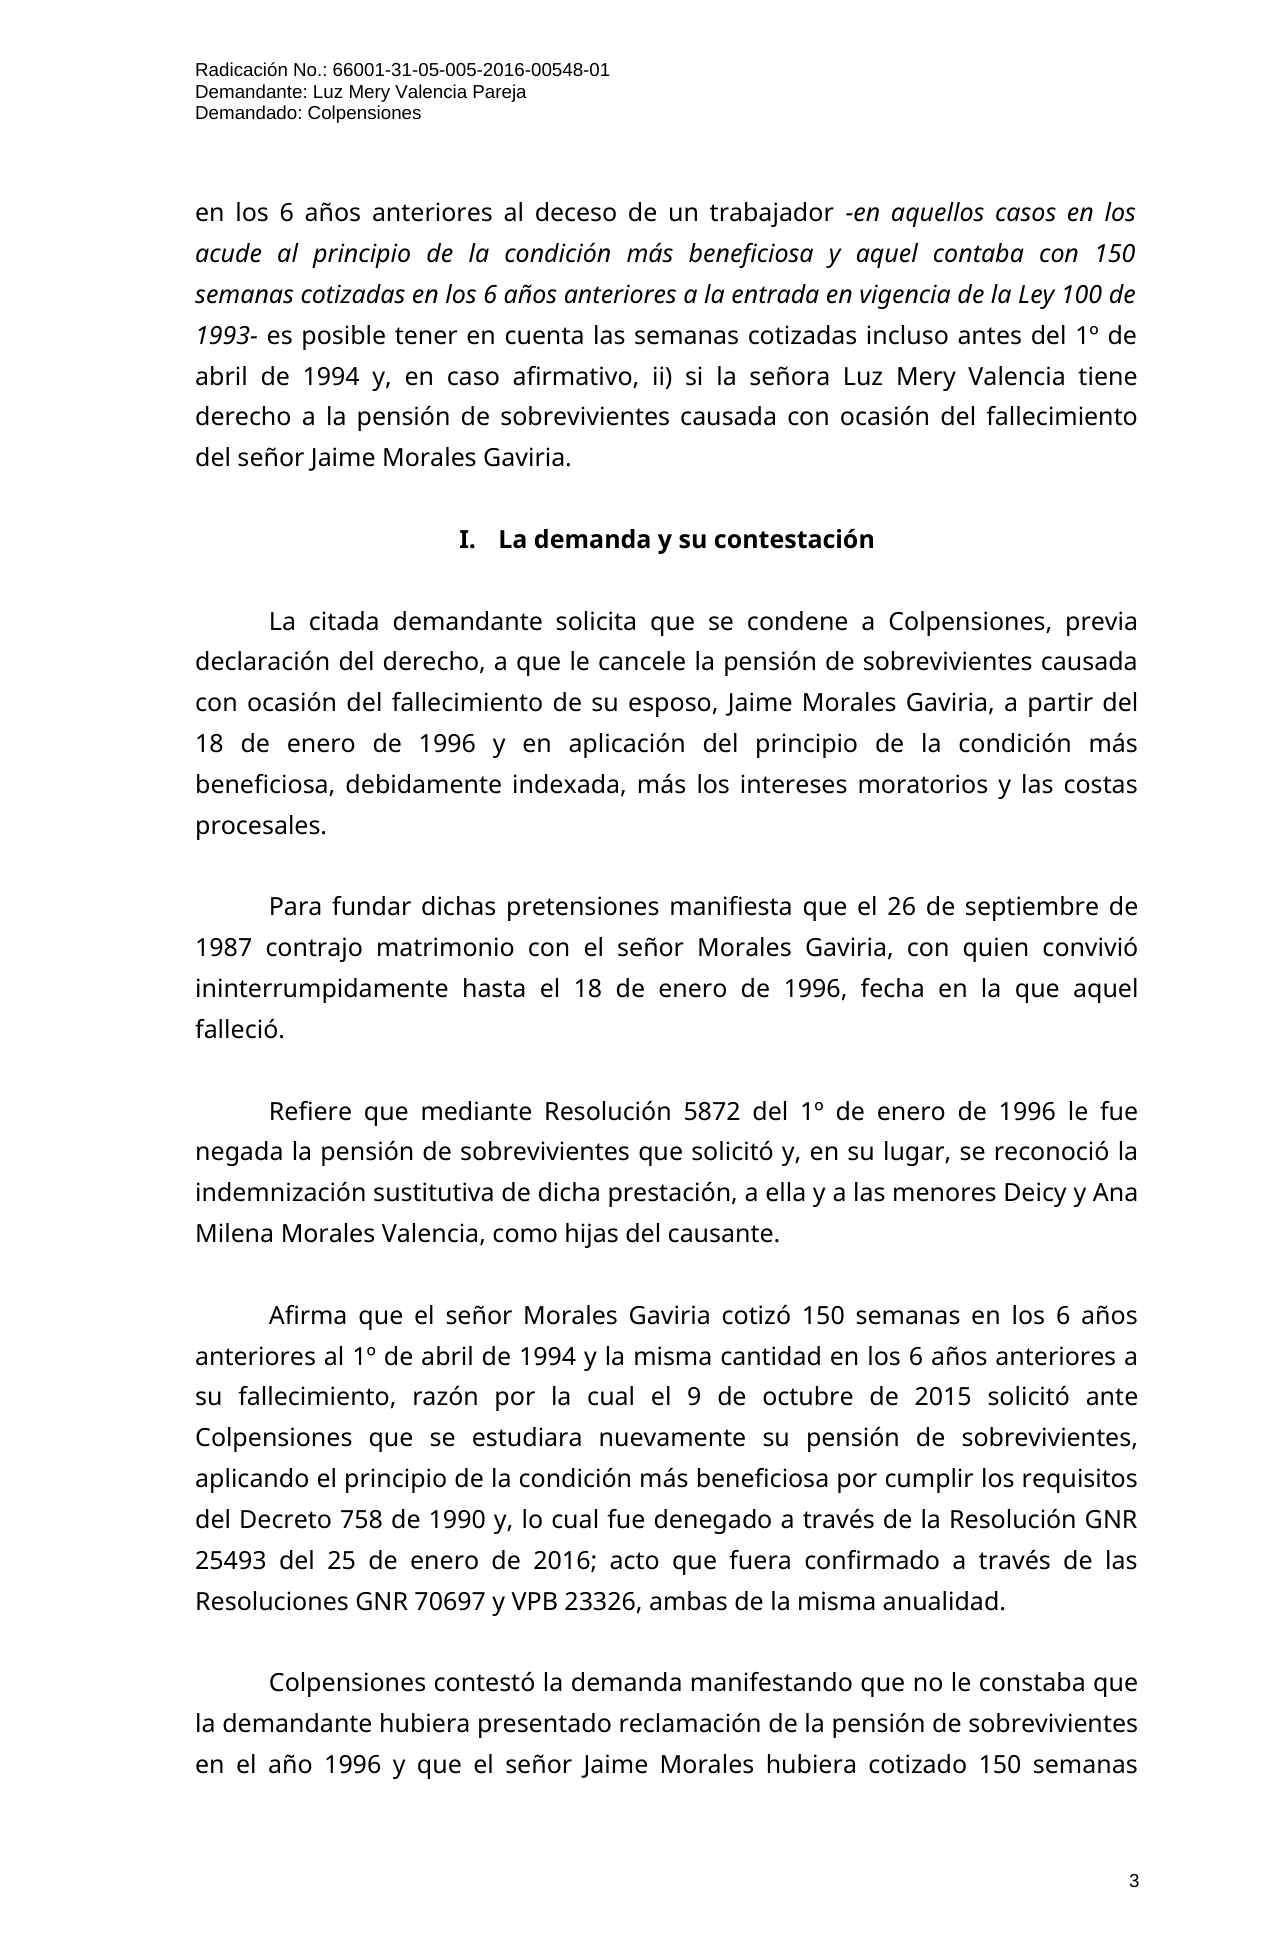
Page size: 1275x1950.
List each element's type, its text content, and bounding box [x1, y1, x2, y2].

text Afirma que el señor Morales Gaviria cotizó 150 semanas en los 6 años anteriores al 1º de abril de 1994 y la misma cantidad en los 6 años anteriores a su fallecimiento, razón por la cual el 9 de octubre de 2015 solicitó ante Colpensiones que se estudiara nuevamente su pensión de sobrevivientes, aplicando el principio de la condición más beneficiosa por cumplir los requisitos del Decreto 758 de 1990 y, lo cual fue denegado a través de la Resolución GNR 25493 del 25 de enero de 2016; acto que fuera confirmado a través de las Resoluciones GNR 70697 y VPB 23326, ambas de la misma anualidad. [195, 1297, 1139, 1617]
text La citada demandante solicita que se condene a Colpensiones, previa declaración del derecho, a que le cancele la pensión de sobrevivientes causada con ocasión del fallecimiento de su esposo, Jaime Morales Gaviria, a partir del 18 de enero de 1996 y en aplicación del principio de la condición más beneficiosa, debidamente indexada, más los intereses moratorios y las costas procesales. [195, 603, 1139, 841]
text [195, 1665, 1139, 1781]
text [195, 195, 1139, 474]
text Refiere que mediante Resolución 5872 del 1º de enero de 1996 le fue negada la pensión de sobrevivientes que solicitó y, en su lugar, se reconoció la indemnización sustitutiva de dicha prestación, a ella y a las menores Deicy y Ana Milena Morales Valencia, como hijas del causante. [195, 1093, 1139, 1250]
text Para fundar dichas pretensiones manifiesta que el 26 de septiembre de 1987 contrajo matrimonio con el señor Morales Gaviria, con quien convivió ininterrumpidamente hasta el 18 de enero de 1996, fecha en la que aquel falleció. [195, 889, 1139, 1046]
list La demanda y su contestación [195, 522, 1139, 556]
